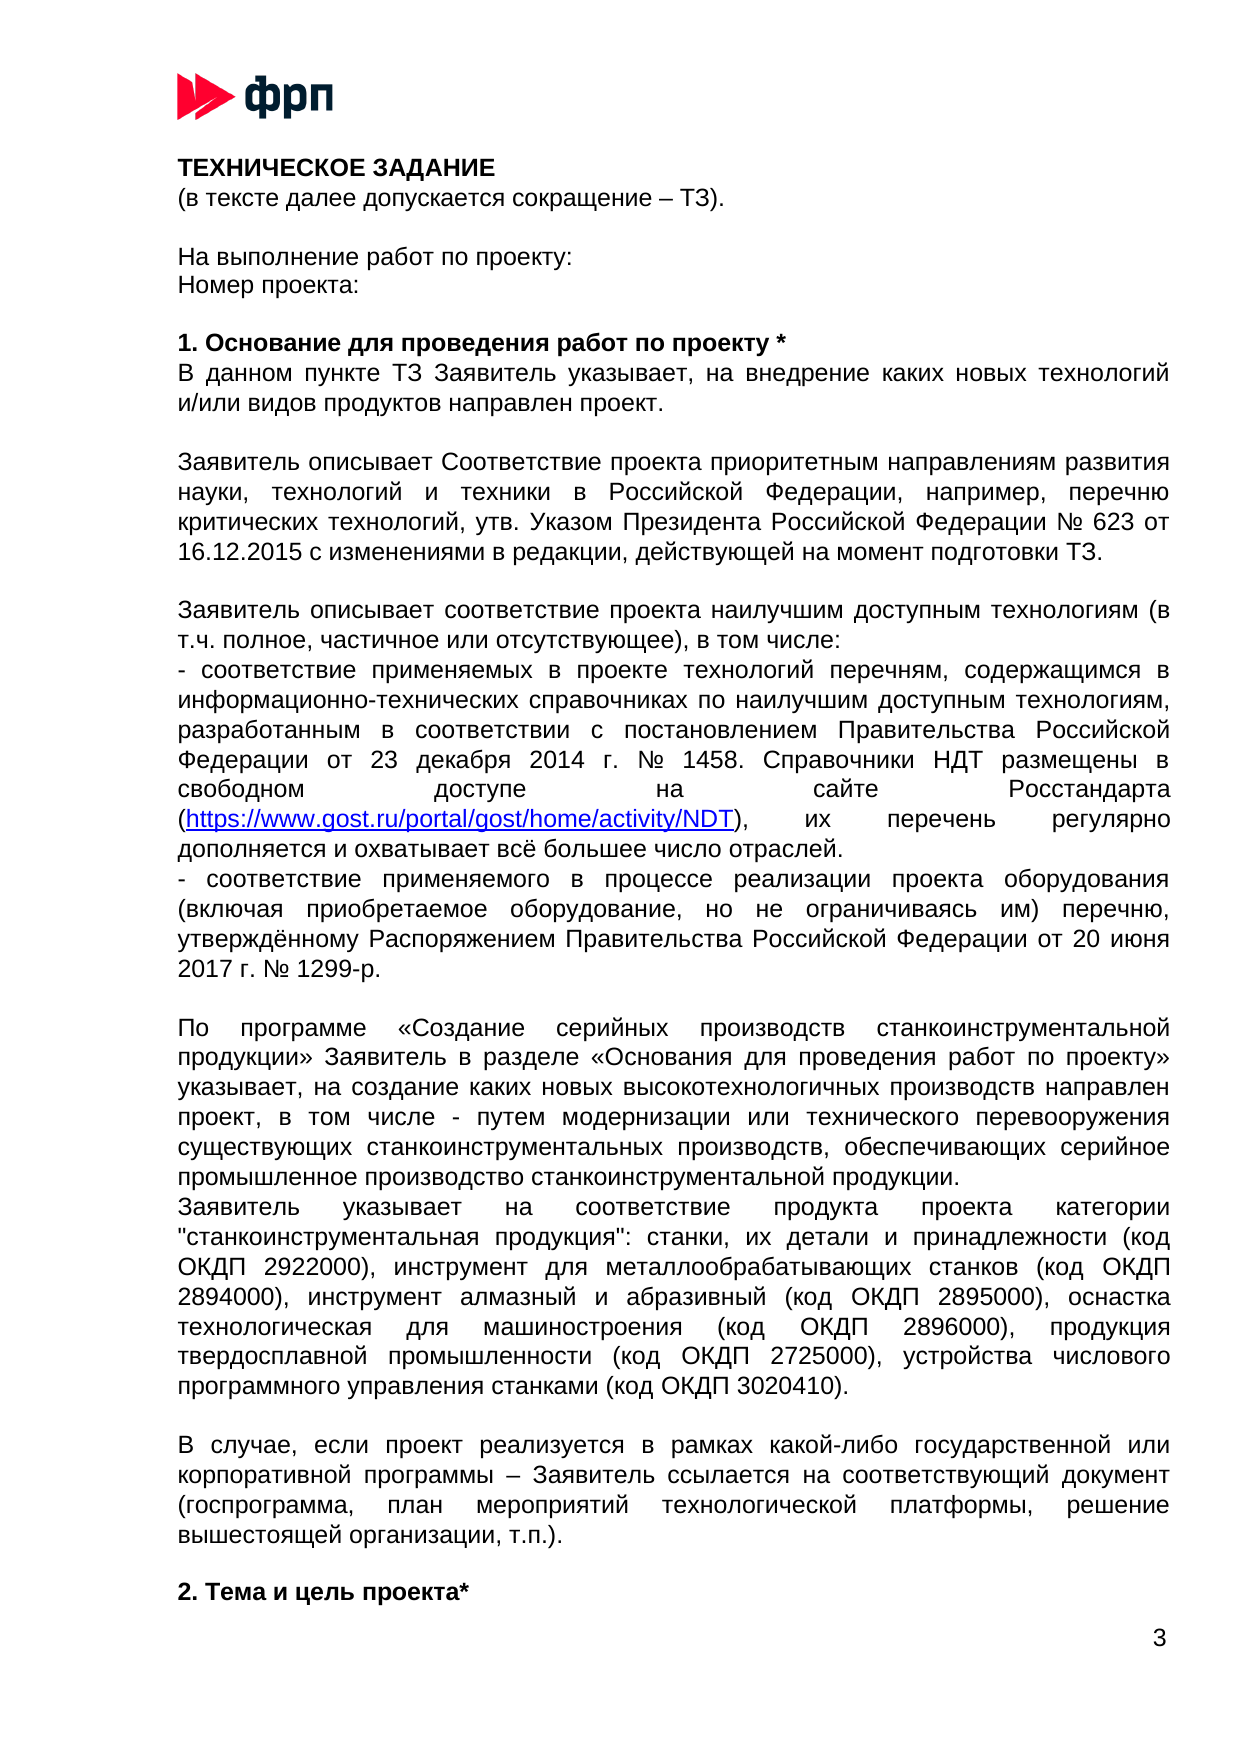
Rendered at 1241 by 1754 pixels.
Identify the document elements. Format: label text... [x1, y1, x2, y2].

text Заявитель указывает на соответствие продукта проекта категории "станкоинструментальная продукция": станки, их детали и принадлежности (код ОКДП 2922000), инструмент для металлообрабатывающих станков (код ОКДП 2894000), инструмент алмазный и абразивный (код ОКДП 2895000), оснастка технологическая для машиностроения (код ОКДП 2896000), продукция твердосплавной промышленности (код ОКДП 2725000), устройства числового программного управления станками (код ОКДП 3020410). [177, 1191, 1171, 1400]
picture [177, 73, 333, 120]
text (в тексте далее допускается сокращение – ТЗ). [177, 182, 1171, 212]
text В данном пункте ТЗ Заявитель указывает, на внедрение каких новых технологий и/или видов продуктов направлен проект. [177, 357, 1171, 417]
text По программе «Создание серийных производств станкоинструментальной продукции» Заявитель в разделе «Основания для проведения работ по проекту» указывает, на создание каких новых высокотехнологичных производств направлен проект, в том числе - путем модернизации или технического перевооружения существующих станкоинструментальных производств, обеспечивающих серийное промышленное производство станкоинструментальной продукции. [177, 1011, 1171, 1191]
text - соответствие применяемых в проекте технологий перечням, содержащимся в информационно-технических справочниках по наилучшим доступным технологиям, разработанным в соответствии с постановлением Правительства Российской Федерации от 23 декабря 2014 г. № 1458. Справочники НДТ размещены в свободном доступе на сайте Росстандарта (https://www.gost.ru/portal/gost/home/activity/NDT), их перечень регулярно дополняется и охватывает всё большее число отраслей. [177, 654, 1171, 863]
text 1. Основание для проведения работ по проекту * [177, 328, 1171, 357]
text 2. Тема и цель проекта* [177, 1577, 1171, 1606]
text ТЕХНИЧЕСКОЕ ЗАДАНИЕ [177, 153, 1171, 182]
text Заявитель описывает Соответствие проекта приоритетным направлениям развития науки, технологий и техники в Российской Федерации, например, перечню критических технологий, утв. Указом Президента Российской Федерации № 623 от 16.12.2015 с изменениями в редакции, действующей на момент подготовки ТЗ. [177, 446, 1171, 565]
text На выполнение работ по проекту: [177, 240, 1171, 270]
text Заявитель описывает соответствие проекта наилучшим доступным технологиям (в т.ч. полное, частичное или отсутствующее), в том числе: [177, 594, 1171, 654]
text Номер проекта: [177, 271, 1171, 299]
text - соответствие применяемого в процессе реализации проекта оборудования (включая приобретаемое оборудование, но не ограничиваясь им) перечню, утверждённому Распоряжением Правительства Российской Федерации от 20 июня 2017 г. № 1299-р. [177, 863, 1171, 983]
text В случае, если проект реализуется в рамках какой-либо государственной или корпоративной программы – Заявитель ссылается на соответствующий документ (госпрограмма, план мероприятий технологической платформы, решение вышестоящей организации, т.п.). [177, 1429, 1171, 1548]
